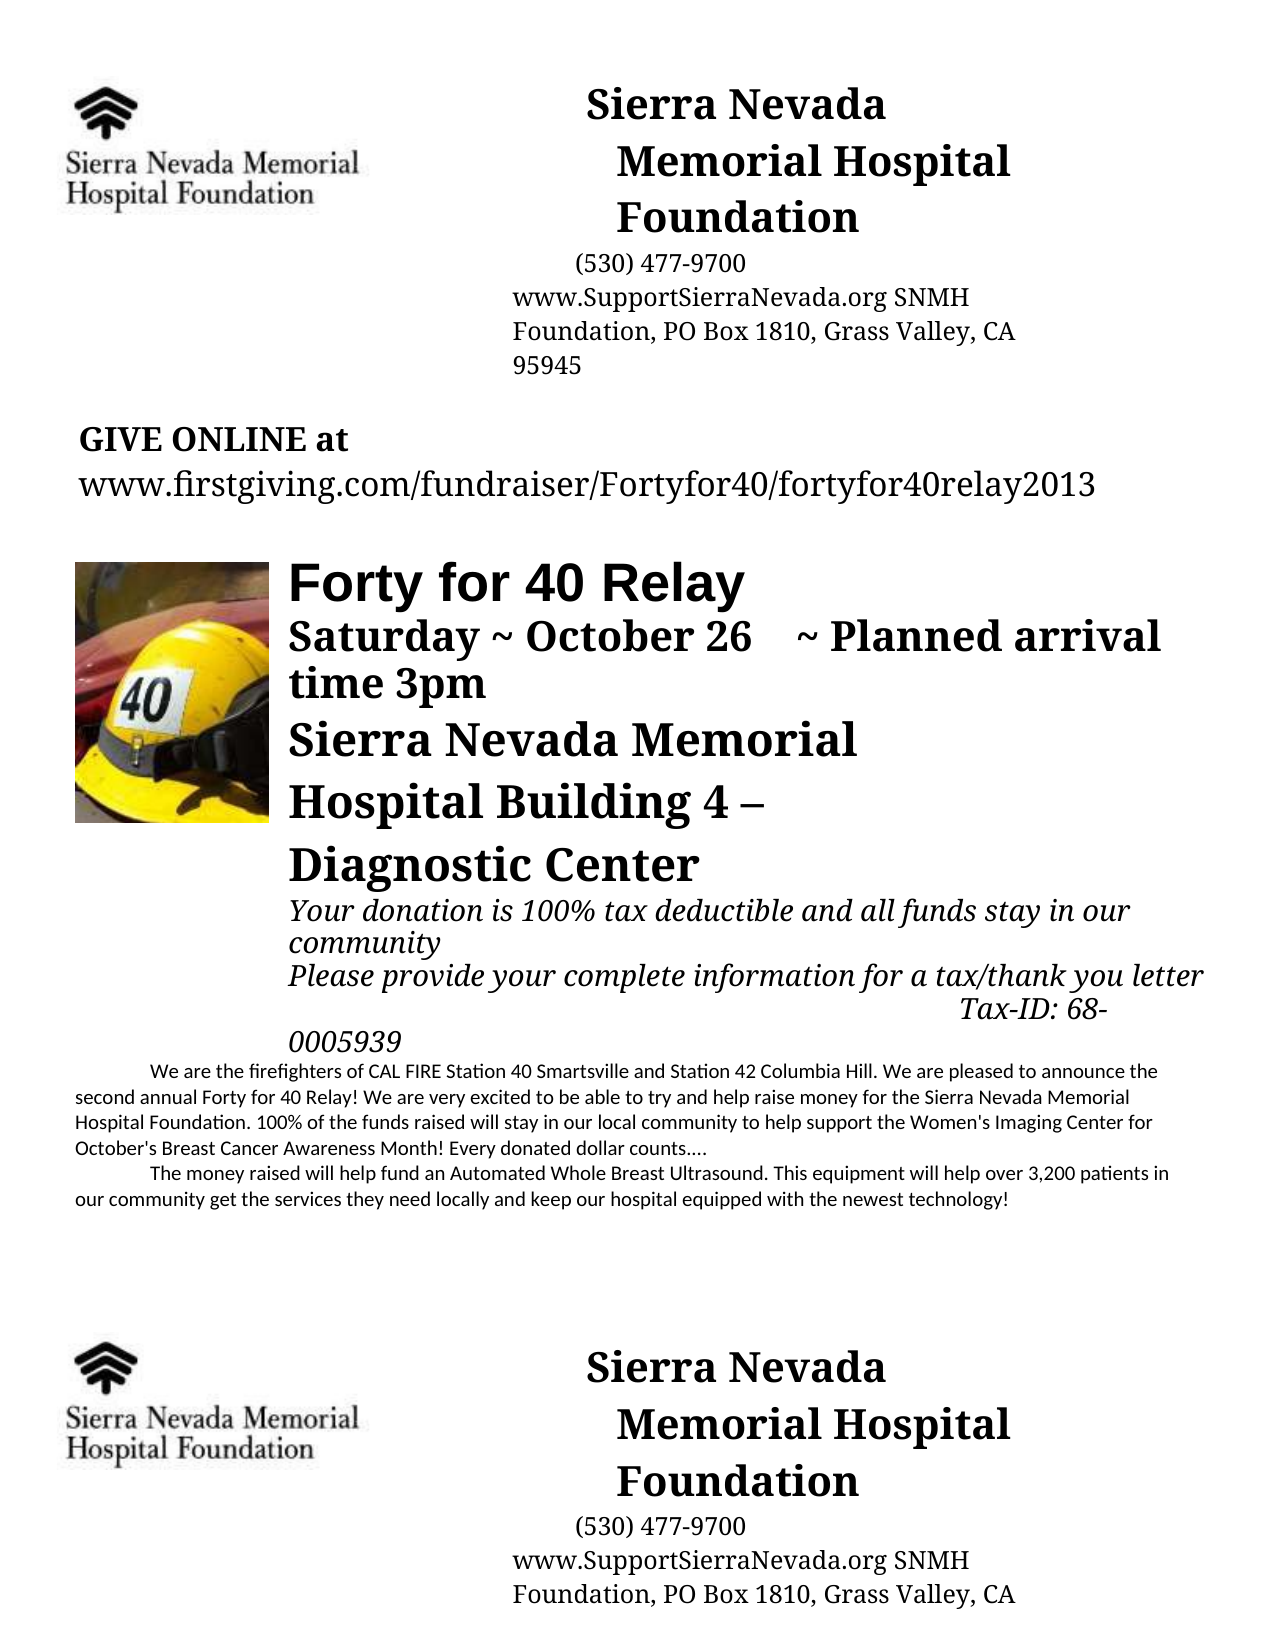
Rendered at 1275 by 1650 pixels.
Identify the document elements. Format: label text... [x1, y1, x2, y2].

text GIVE ONLINE at www.firstgiving.com/fundraiser/Fortyfor40/fortyfor40relay2013 [78, 416, 1208, 507]
text (530) 477-9700 www.SupportSierraNevada.org SNMH Foundation, PO Box 1810, Grass Valley, CA 95945 [512, 245, 1092, 382]
picture [56, 76, 370, 215]
text Forty for 40 Relay [288, 552, 1208, 614]
text Please provide your complete information for a tax/thank you letter Tax-ID: 68-0005939 [288, 960, 1208, 1059]
picture [75, 562, 269, 823]
text Your donation is 100% tax deductible and all funds stay in our community [288, 895, 1208, 960]
subtitle Sierra Nevada Memorial Hospital Foundation [586, 1338, 1018, 1509]
subtitle Sierra Nevada Memorial Hospital Foundation [586, 75, 1018, 245]
picture [56, 1332, 370, 1470]
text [512, 1509, 1092, 1611]
text Sierra Nevada Memorial Hospital Building 4 – Diagnostic Center [288, 707, 944, 894]
text The money raised will help fund an Automated Whole Breast Ultrasound. This equipment will help over 3,200 patients in our community get the services they need locally and keep our hospital equipped with the newest technology! [75, 1160, 1173, 1211]
text Saturday ~ October 26 ~ Planned arrival time 3pm [288, 614, 1208, 707]
text We are the firefighters of CAL FIRE Station 40 Smartsville and Station 42 Columbia Hill. We are pleased to announce the second annual Forty for 40 Relay! We are very excited to be able to try and help raise money for the Sierra Nevada Memorial Hospital Foundation. 100% of the funds raised will stay in our local community to help support the Women's Imaging Center for October's Breast Cancer Awareness Month! Every donated dollar counts.... [75, 1059, 1173, 1160]
